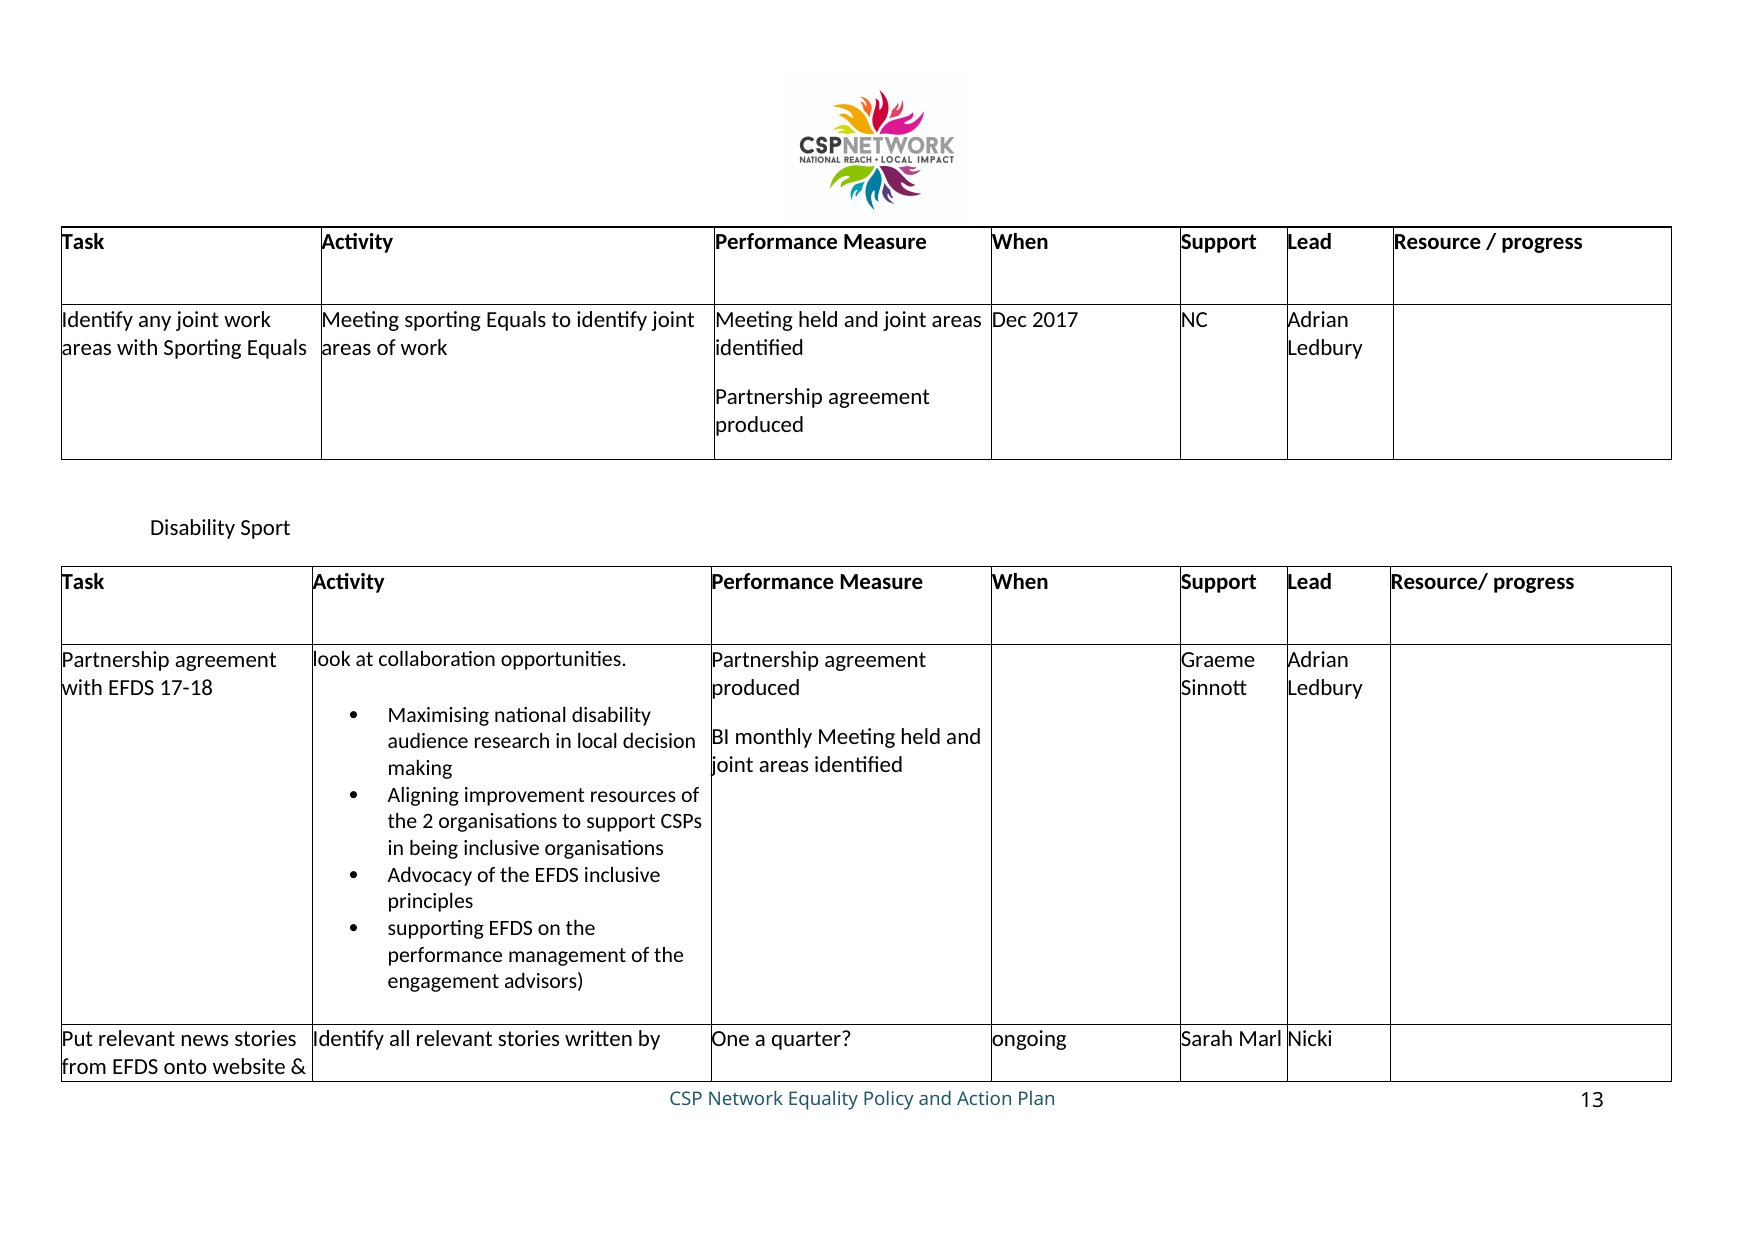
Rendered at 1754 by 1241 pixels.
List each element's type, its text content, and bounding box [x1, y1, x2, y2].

table_header Resource / progress [1394, 228, 1671, 304]
text Disability Sport [150, 513, 1604, 541]
picture [783, 73, 971, 226]
table_cell Dec 2017 [992, 305, 1180, 459]
table_cell [1391, 1025, 1671, 1081]
table_cell Adrian Ledbury [1288, 305, 1393, 459]
table_header Resource/ progress [1391, 567, 1671, 644]
table_cell [992, 645, 1180, 1023]
table_cell Partnership agreement with EFDS 17-18 [62, 645, 312, 1023]
table_cell Meeting sporting Equals to identify joint areas of work [322, 305, 714, 459]
table_header Task [62, 567, 312, 644]
table_cell Partnership agreement produced BI monthly Meeting held and joint areas identified [712, 645, 991, 1023]
table_cell NC [1181, 305, 1287, 459]
table_cell Meeting held and joint areas identified Partnership agreement produced [715, 305, 991, 459]
table_cell [1391, 645, 1671, 1023]
table_cell One a quarter? [712, 1025, 991, 1081]
table_header Task [62, 228, 321, 304]
table_header When [992, 567, 1180, 644]
table_header Lead [1288, 567, 1390, 644]
table_header Activity [322, 228, 714, 304]
table_cell Identify all relevant stories written by EFDS to promote to CSPs [313, 1025, 711, 1081]
table_cell ongoing [992, 1025, 1180, 1081]
table_cell [1394, 305, 1671, 459]
table_header Lead [1288, 228, 1393, 304]
table_header Performance Measure [715, 228, 991, 304]
table_header When [992, 228, 1180, 304]
table_header Support [1181, 567, 1287, 644]
table_cell Identify any joint work areas with Sporting Equals [62, 305, 321, 459]
table_cell look at collaboration opportunities. Maximising national disability audience research in local decision making Aligning improvement resources of the 2 organisations to support CSPs in being inclusive organisations Advocacy of the EFDS inclusive principles supporting EFDS on the performance management of the engagement advisors) [313, 645, 711, 1023]
table_header Support [1181, 228, 1287, 304]
table_cell Adrian Ledbury [1288, 645, 1390, 1023]
table_cell Graeme Sinnott [1181, 645, 1287, 1023]
table_header Activity [313, 567, 711, 644]
table_cell Nicki [1288, 1025, 1390, 1081]
table_cell Sarah Marl EFDS [1181, 1025, 1287, 1081]
table_header Performance Measure [712, 567, 991, 644]
table_cell Put relevant news stories from EFDS onto website & portal groups [62, 1025, 312, 1081]
